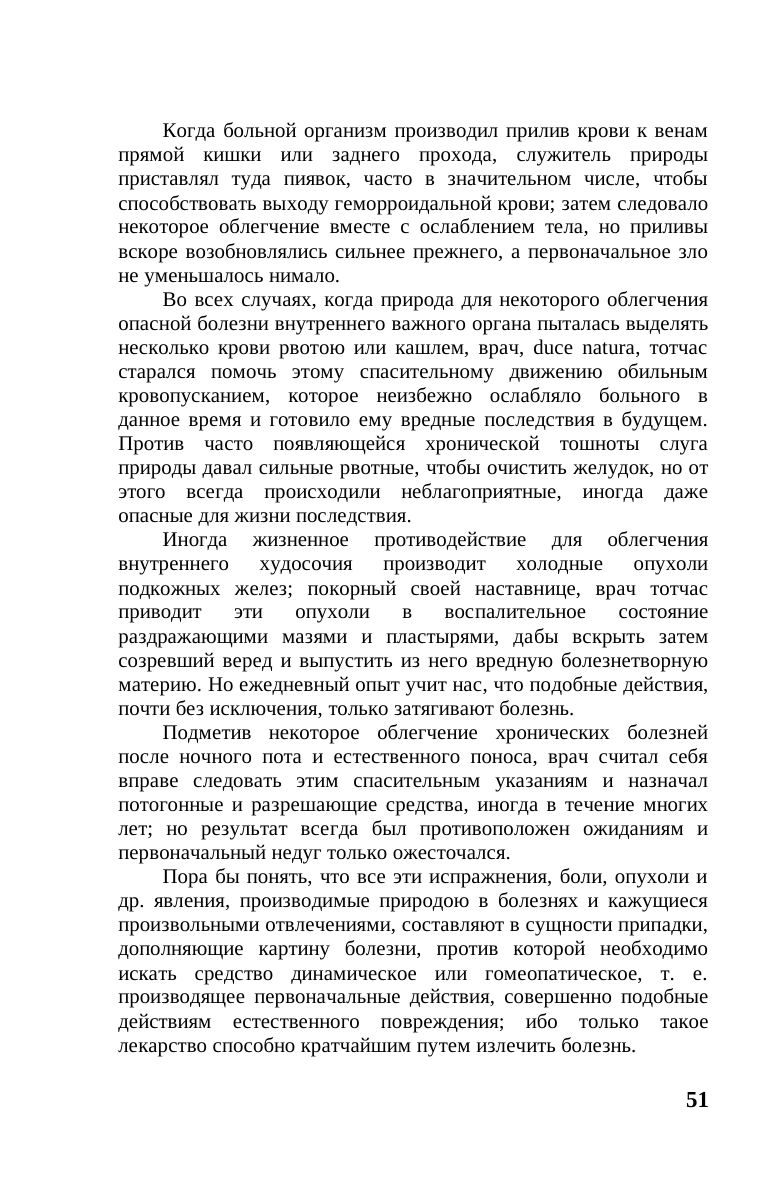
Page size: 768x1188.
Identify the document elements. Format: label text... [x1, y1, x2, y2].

text Иногда жизненное противодействие для облегчения внутреннего худосочия производит холодные опухоли подкожных желез; покорный своей наставнице, врач тотчас приводит эти опухоли в воспалительное состояние раздражающими мазями и пластырями, дабы вскрыть затем созревший веред и выпустить из него вредную болезнетворную материю. Но ежедневный опыт учит нас, что подобные действия, почти без исключения, только затягивают болезнь. [118, 527, 709, 720]
text Пора бы понять, что все эти испражнения, боли, опухоли и др. явления, производимые природою в болезнях и кажущиеся произвольными отвлечениями, составляют в сущности припадки, дополняющие картину болезни, против которой необходимо искать средство динамическое или гомеопатическое, т. е. производящее первоначальные действия, совершенно подобные действиям естественного повреждения; ибо только такое лекарство способно кратчайшим путем излечить болезнь. [118, 864, 709, 1057]
text Подметив некоторое облегчение хронических болезней после ночного пота и естественного поноса, врач считал себя вправе следовать этим спасительным указаниям и назначал потогонные и разрешающие средства, иногда в течение многих лет; но результат всегда был противоположен ожиданиям и первоначальный недуг только ожесточался. [118, 720, 709, 864]
text Когда больной организм производил прилив крови к венам прямой кишки или заднего прохода, служитель природы приставлял туда пиявок, часто в значительном числе, чтобы способствовать выходу геморроидальной крови; затем следовало некоторое облегчение вместе с ослаблением тела, но приливы вскоре возобновлялись сильнее прежнего, а первоначальное зло не уменьшалось нимало. [118, 118, 709, 287]
text Во всех случаях, когда природа для некоторого облегчения опасной болезни внутреннего важного органа пыталась выделять несколько крови рвотою или кашлем, врач, duce natura, тотчас старался помочь этому спасительному движению обильным кровопусканием, которое неизбежно ослабляло больного в данное время и готовило ему вредные последствия в будущем. Против часто появляющейся хронической тошноты слуга природы давал сильные рвотные, чтобы очистить желудок, но от этого всегда происходили неблагоприятные, иногда даже опасные для жизни последствия. [118, 287, 709, 527]
